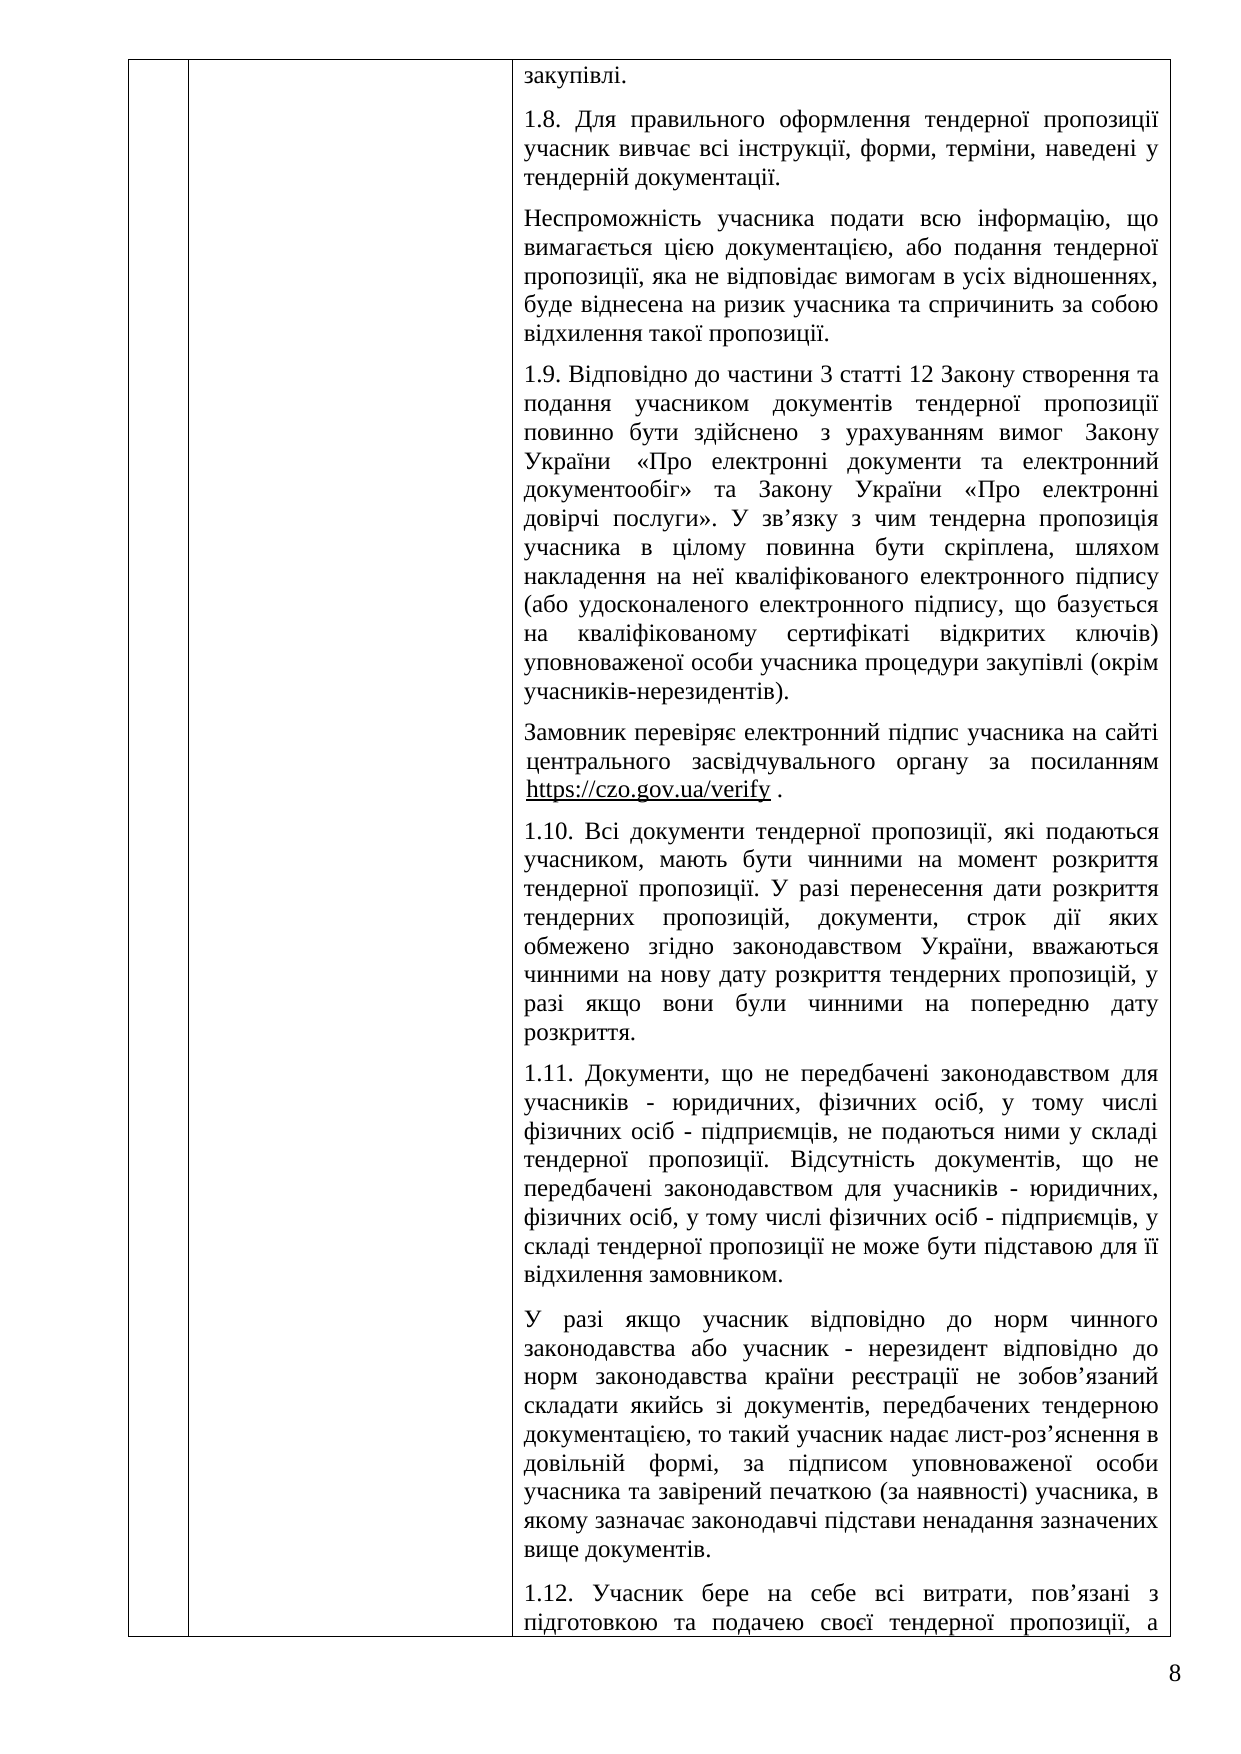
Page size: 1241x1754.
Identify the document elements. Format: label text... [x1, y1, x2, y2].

table_cell 1 [129, 60, 188, 1636]
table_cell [189, 60, 512, 1636]
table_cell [513, 60, 1170, 1636]
